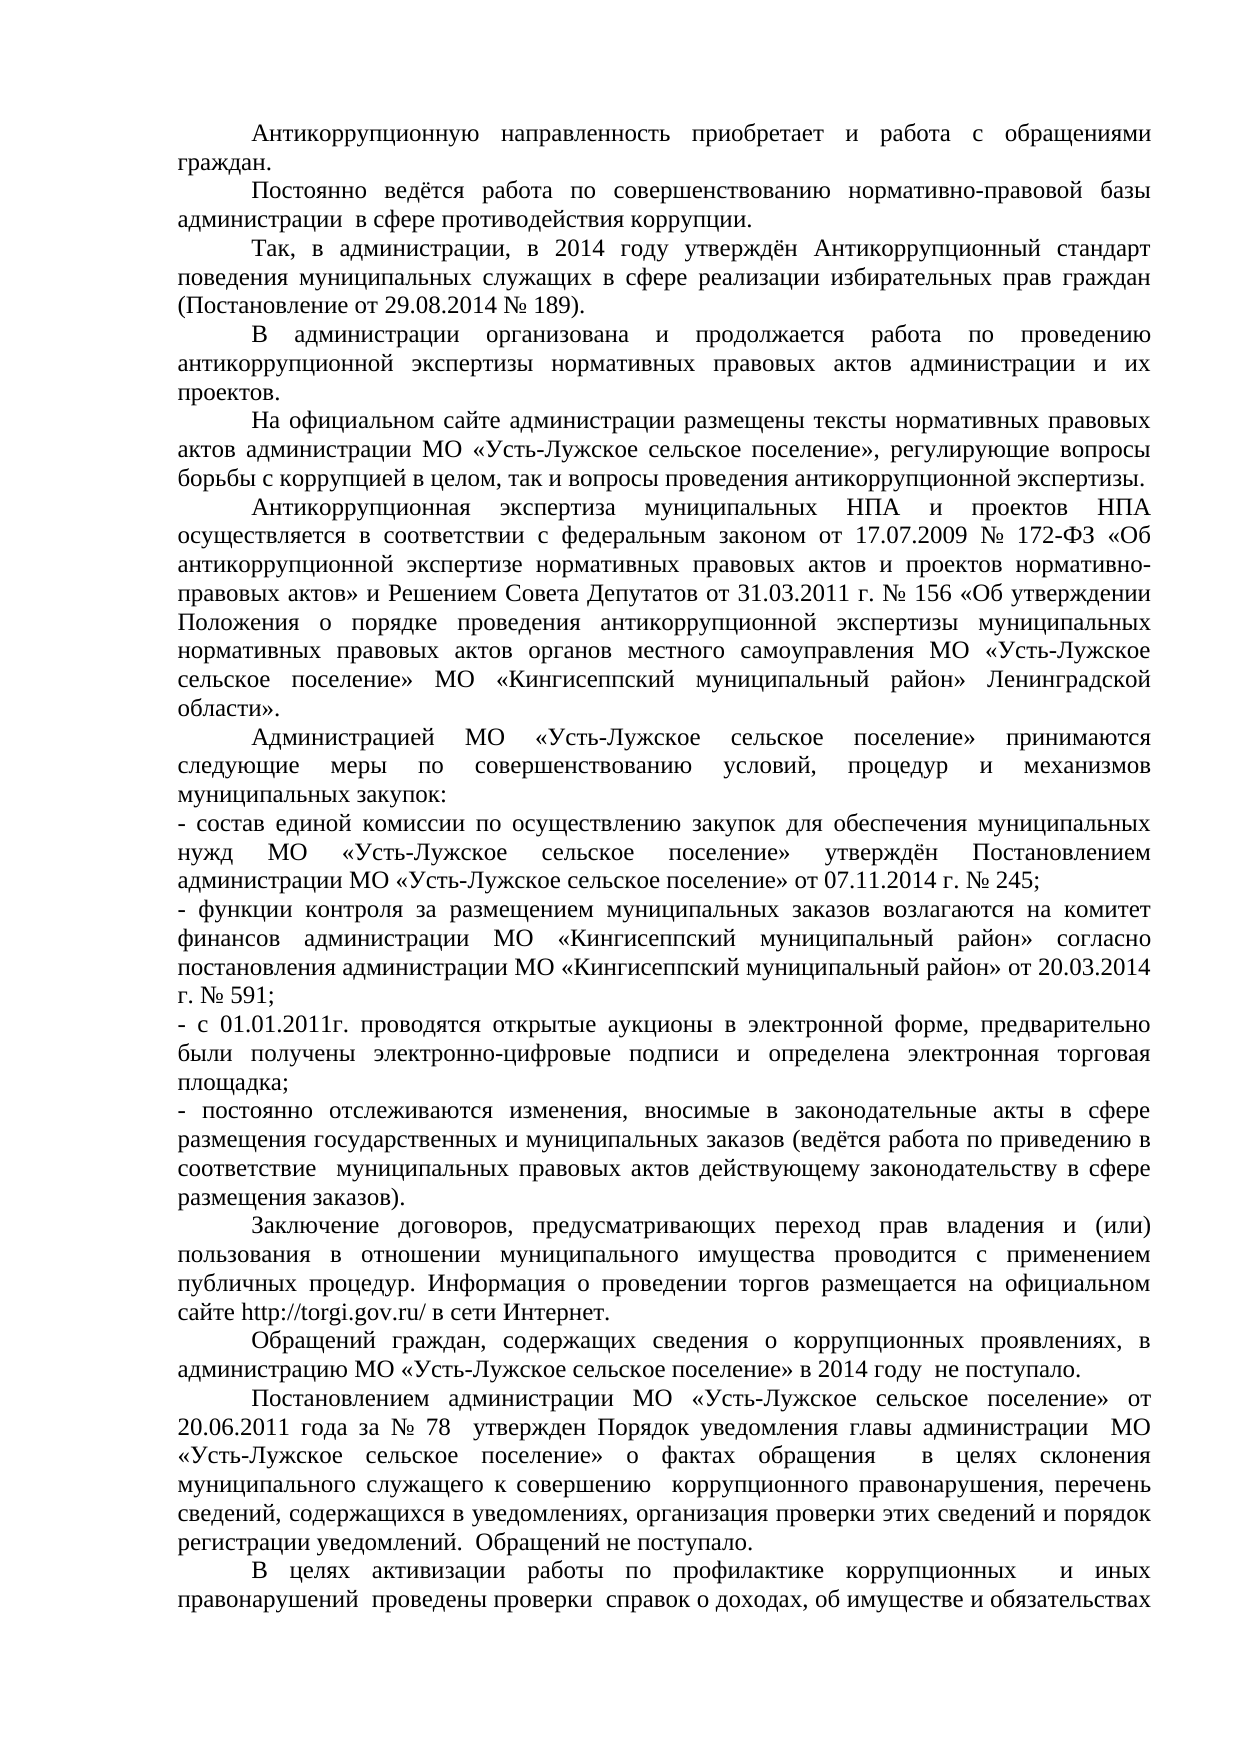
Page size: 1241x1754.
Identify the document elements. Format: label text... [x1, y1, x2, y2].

text На официальном сайте администрации размещены тексты нормативных правовых актов администрации МО «Усть-Лужское сельское поселение», регулирующие вопросы борьбы с коррупцией в целом, так и вопросы проведения антикоррупционной экспертизы. [177, 406, 1152, 492]
text Постановлением администрации МО «Усть-Лужское сельское поселение» от 20.06.2011 года за № 78 утвержден Порядок уведомления главы администрации МО «Усть-Лужское сельское поселение» о фактах обращения в целях склонения муниципального служащего к совершению коррупционного правонарушения, перечень сведений, содержащихся в уведомлениях, организация проверки этих сведений и порядок регистрации уведомлений. Обращений не поступало. [177, 1383, 1152, 1556]
text - состав единой комиссии по осуществлению закупок для обеспечения муниципальных нужд МО «Усть-Лужское сельское поселение» утверждён Постановлением администрации МО «Усть-Лужское сельское поселение» от 07.11.2014 г. № 245; [177, 808, 1152, 894]
text Обращений граждан, содержащих сведения о коррупционных проявлениях, в администрацию МО «Усть-Лужское сельское поселение» в 2014 году не поступало. [177, 1326, 1152, 1383]
text Антикоррупционная экспертиза муниципальных НПА и проектов НПА осуществляется в соответствии с федеральным законом от 17.07.2009 № 172-ФЗ «Об антикоррупционной экспертизе нормативных правовых актов и проектов нормативно-правовых актов» и Решением Совета Депутатов от 31.03.2011 г. № 156 «Об утверждении Положения о порядке проведения антикоррупционной экспертизы муниципальных нормативных правовых актов органов местного самоуправления МО «Усть-Лужское сельское поселение» МО «Кингисеппский муниципальный район» Ленинградской области». [177, 492, 1152, 722]
text В администрации организована и продолжается работа по проведению антикоррупционной экспертизы нормативных правовых актов администрации и их проектов. [177, 319, 1152, 406]
text Постоянно ведётся работа по совершенствованию нормативно-правовой базы администрации в сфере противодействия коррупции. [177, 176, 1152, 233]
text - постоянно отслеживаются изменения, вносимые в законодательные акты в сфере размещения государственных и муниципальных заказов (ведётся работа по приведению в соответствие муниципальных правовых актов действующему законодательству в сфере размещения заказов). [177, 1096, 1152, 1211]
text Администрацией МО «Усть-Лужское сельское поселение» принимаются следующие меры по совершенствованию условий, процедур и механизмов муниципальных закупок: [177, 722, 1152, 808]
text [177, 1556, 1152, 1613]
text Так, в администрации, в 2014 году утверждён Антикоррупционный стандарт поведения муниципальных служащих в сфере реализации избирательных прав граждан (Постановление от 29.08.2014 № 189). [177, 233, 1152, 319]
text - с 01.01.2011г. проводятся открытые аукционы в электронной форме, предварительно были получены электронно-цифровые подписи и определена электронная торговая площадка; [177, 1009, 1152, 1096]
text Антикоррупционную направленность приобретает и работа с обращениями граждан. [177, 118, 1152, 176]
text - функции контроля за размещением муниципальных заказов возлагаются на комитет финансов администрации МО «Кингисеппский муниципальный район» согласно постановления администрации МО «Кингисеппский муниципальный район» от 20.03.2014 г. № 591; [177, 894, 1152, 1009]
text Заключение договоров, предусматривающих переход прав владения и (или) пользования в отношении муниципального имущества проводится с применением публичных процедур. Информация о проведении торгов размещается на официальном сайте http://torgi.gov.ru/ в сети Интернет. [177, 1211, 1152, 1326]
